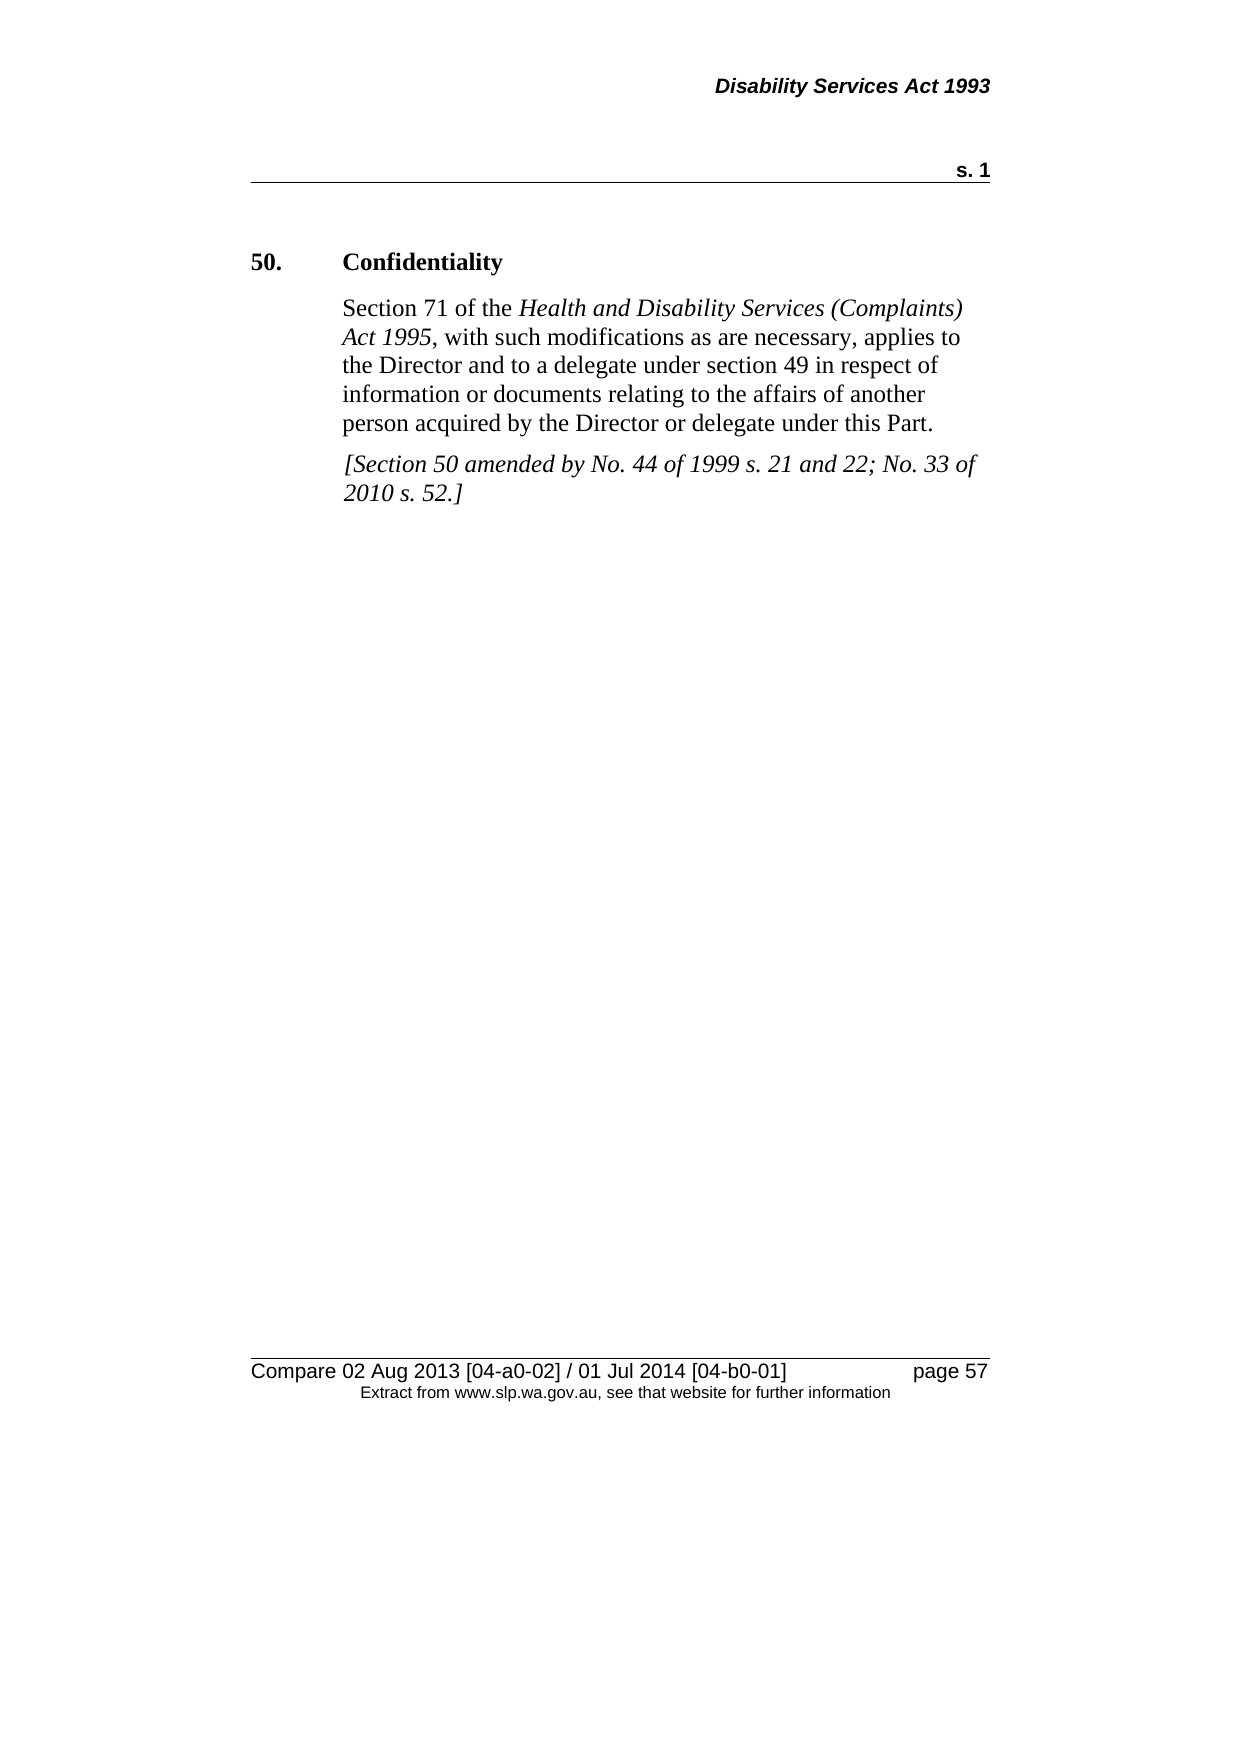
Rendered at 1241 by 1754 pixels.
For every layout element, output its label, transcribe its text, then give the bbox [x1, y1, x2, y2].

subtitle 50. Confidentiality [251, 247, 990, 276]
text [Section 50 amended by No. 44 of 1999 s. 21 and 22; No. 33 of 2010 s. 52.] [251, 449, 990, 507]
text Section 71 of the Health and Disability Services (Complaints) Act 1995, with such modifications as are necessary, applies to the Director and to a delegate under section 49 in respect of information or documents relating to the affairs of another person acquired by the Director or delegate under this Part. [251, 293, 990, 437]
